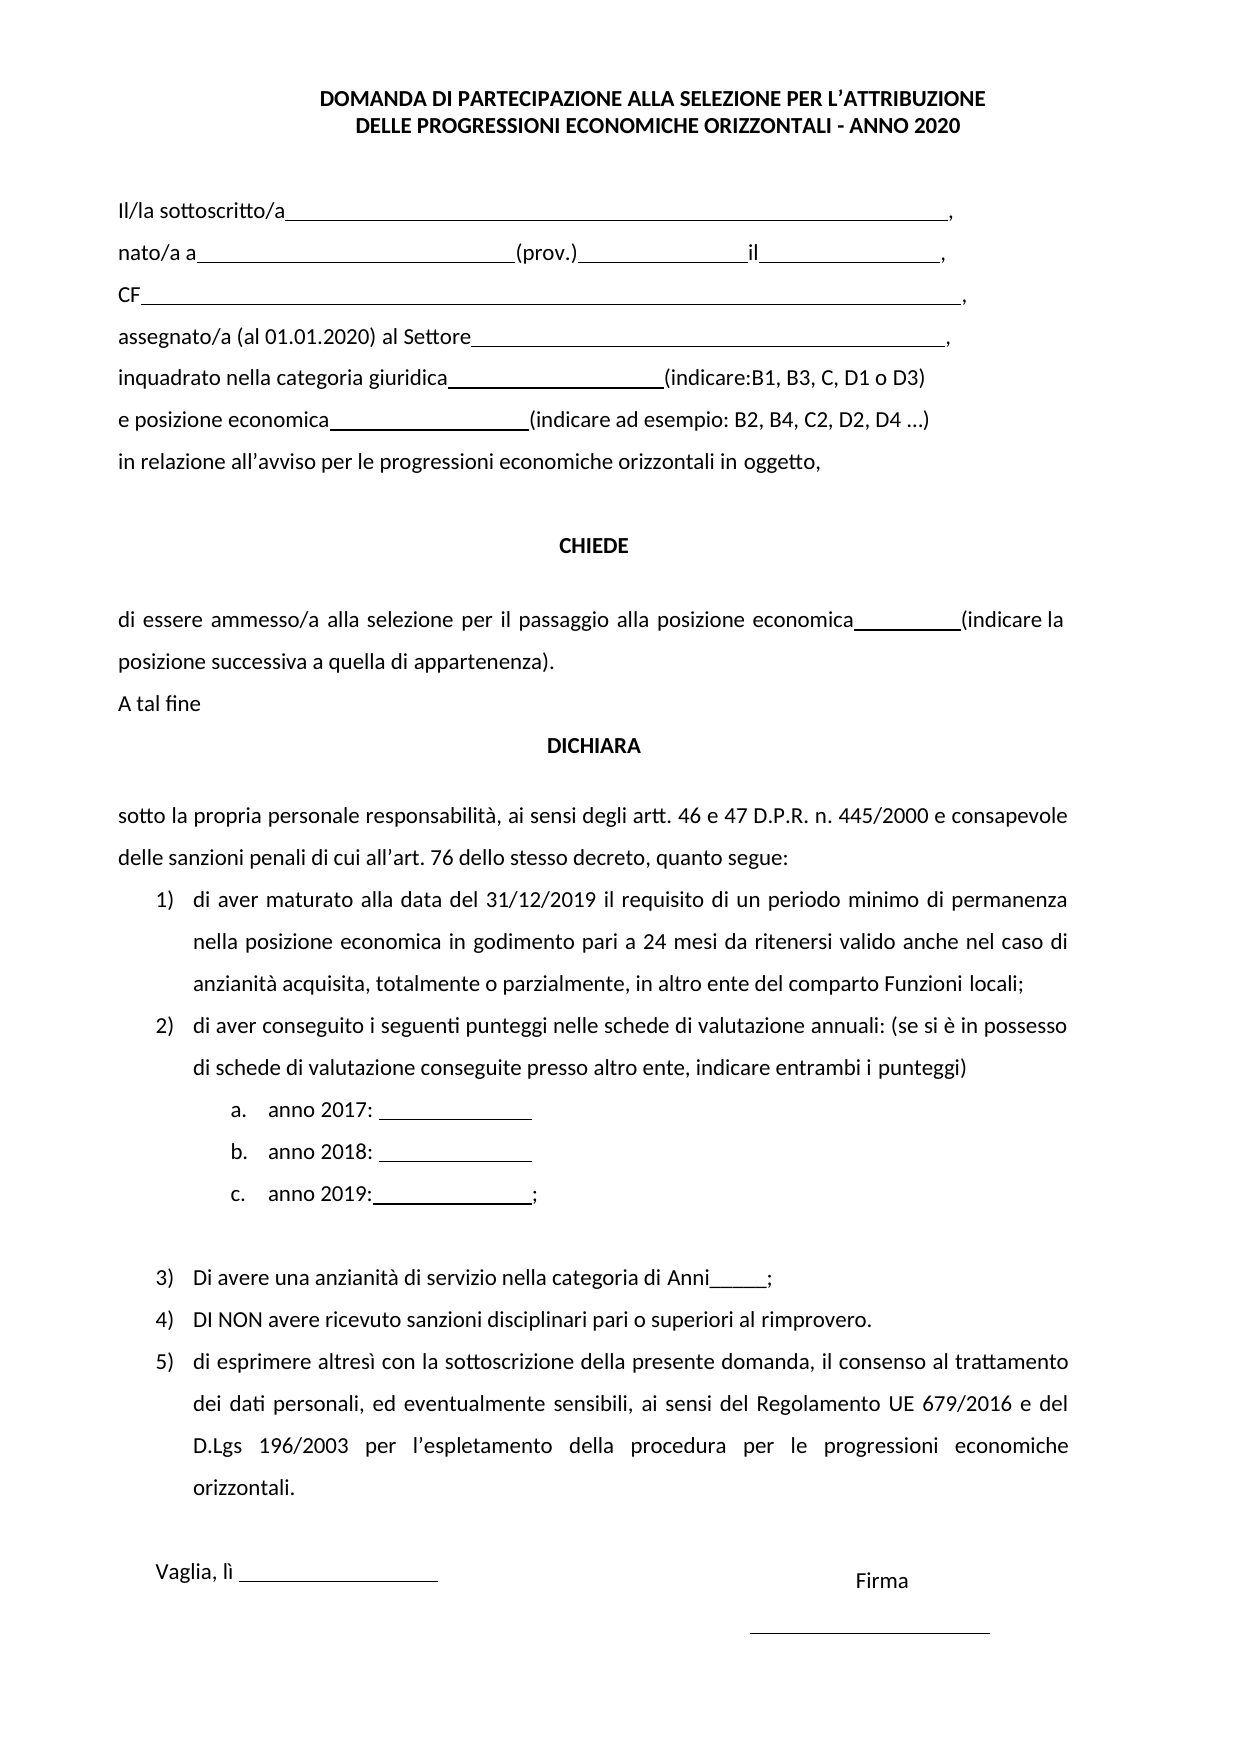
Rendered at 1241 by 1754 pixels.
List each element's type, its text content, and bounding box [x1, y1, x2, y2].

list di aver maturato alla data del 31/12/2019 il requisito di un periodo minimo di permanenza nella posizione economica in godimento pari a 24 mesi da ritenersi valido anche nel caso di anzianità acquisita, totalmente o parzialmente, in altro ente del comparto Funzioni locali; [155, 886, 1070, 997]
text Vaglia, lì [155, 1557, 442, 1585]
list Di avere una anzianità di servizio nella categoria di Anni_____; [155, 1263, 1082, 1291]
text sotto la propria personale responsabilità, ai sensi degli artt. 46 e 47 D.P.R. n. 445/2000 e consapevole delle sanzioni penali di cui all’art. 76 dello stesso decreto, quanto segue: [118, 802, 1070, 872]
text A tal fine [118, 689, 1082, 717]
text Il/la sottoscritto/a , nato/a a (prov.) il , CF , [118, 196, 968, 308]
subtitle CHIEDE [544, 531, 643, 559]
list di esprimere altresì con la sottoscrizione della presente domanda, il consenso al trattamento dei dati personali, ed eventualmente sensibili, ai sensi del Regolamento UE 679/2016 e del D.Lgs 196/2003 per l’espletamento della procedura per le progressioni economiche orizzontali. [155, 1347, 1070, 1501]
text e posizione economica (indicare ad esempio: B2, B4, C2, D2, D4 …) in relazione all’avviso per le progressioni economiche orizzontali in oggetto, [118, 405, 930, 475]
text assegnato/a (al 01.01.2020) al Settore , inquadrato nella categoria giuridica (indicare:B1, B3, C, D1 o D3) [118, 322, 952, 391]
list anno 2018: [230, 1137, 1082, 1165]
list anno 2017: [230, 1095, 1082, 1123]
list di aver conseguito i seguenti punteggi nelle schede di valutazione annuali: (se si è in possesso di schede di valutazione conseguite presso altro ente, indicare entrambi i punteggi) [155, 1011, 1069, 1081]
text Firma [856, 1566, 1082, 1594]
text c. anno 2019: ; [230, 1179, 1082, 1207]
text di essere ammesso/a alla selezione per il passaggio alla posizione economica (indicare la posizione successiva a quella di appartenenza). [118, 605, 1070, 675]
subtitle DOMANDA DI PARTECIPAZIONE ALLA SELEZIONE PER L’ATTRIBUZIONE DELLE PROGRESSIONI ECONOMICHE ORIZZONTALI - ANNO 2020 [319, 84, 989, 140]
list DI NON avere ricevuto sanzioni disciplinari pari o superiori al rimprovero. [155, 1305, 1082, 1333]
subtitle DICHIARA [544, 731, 643, 759]
